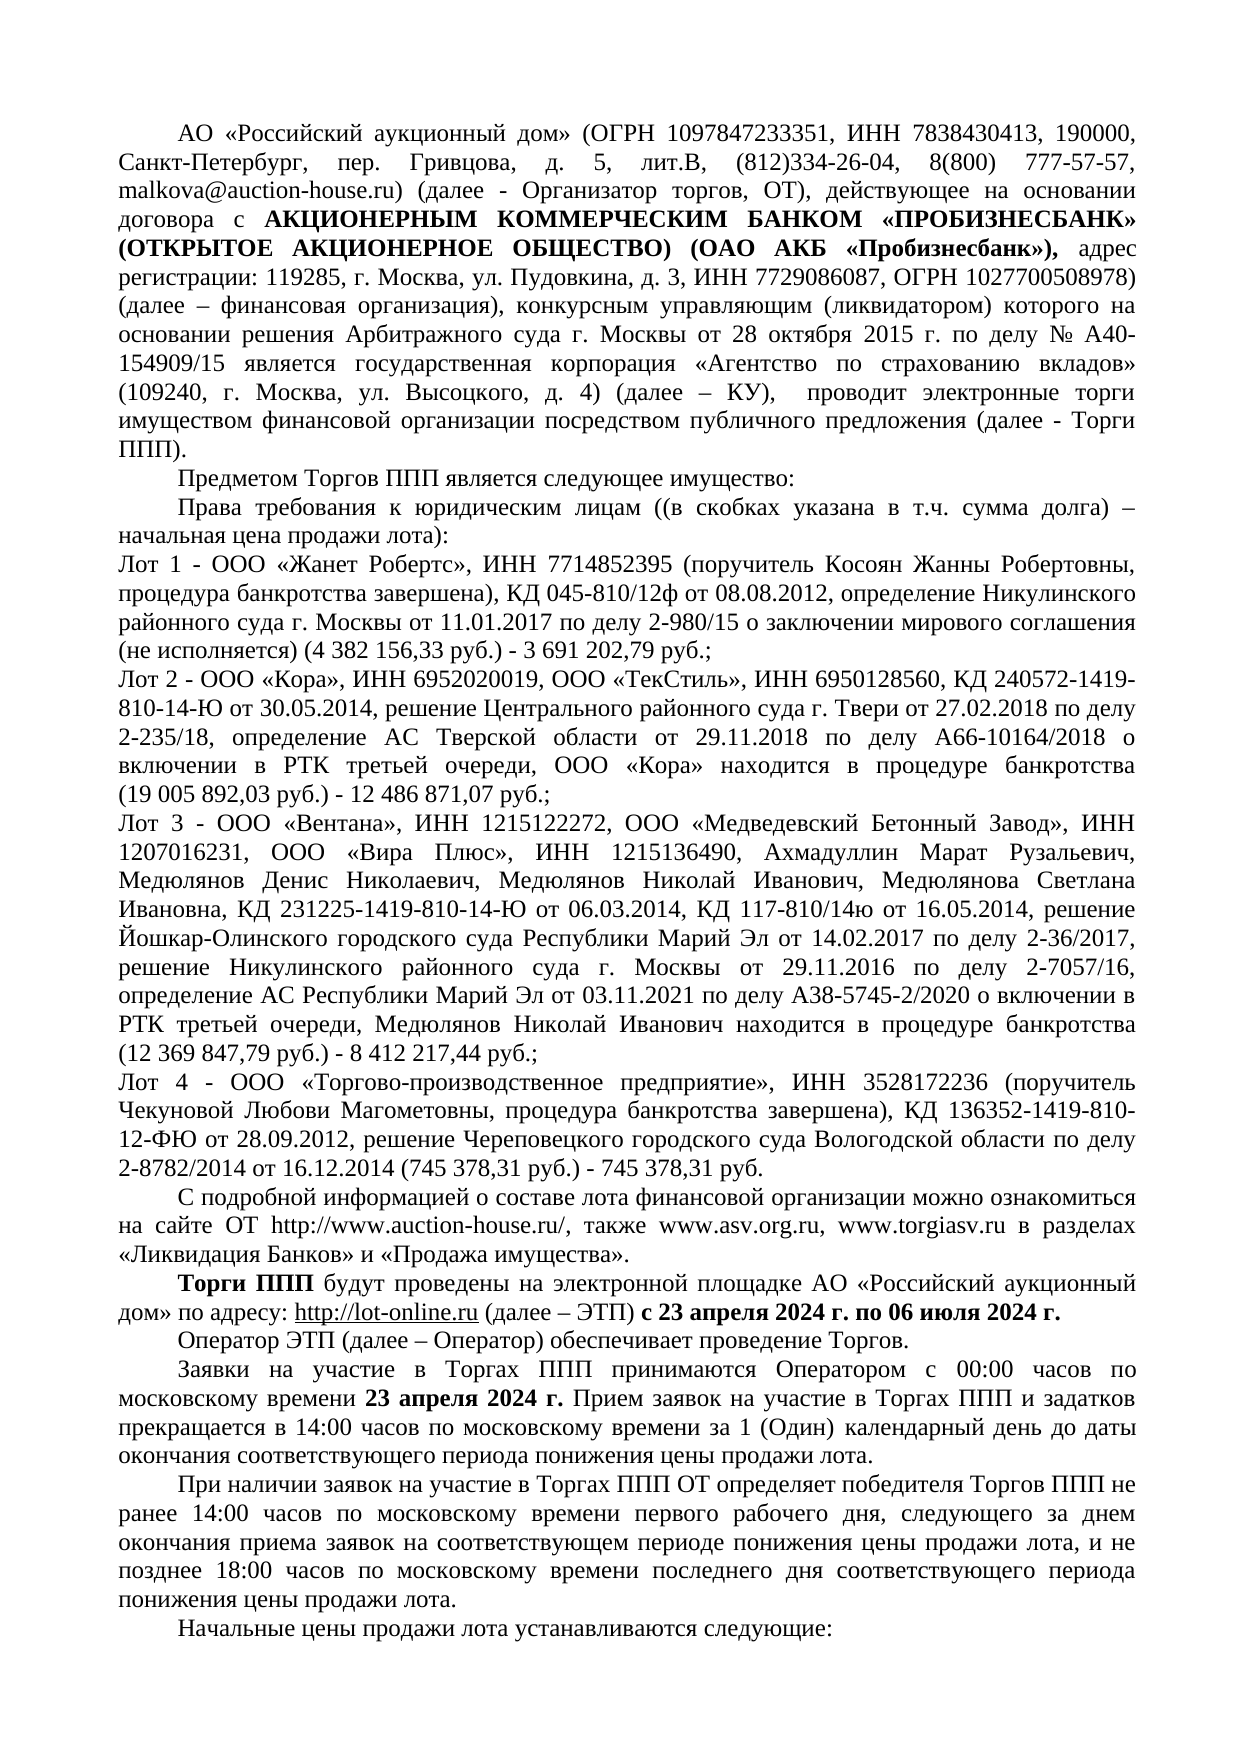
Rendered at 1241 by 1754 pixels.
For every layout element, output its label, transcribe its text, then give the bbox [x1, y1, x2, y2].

text Торги ППП будут проведены на электронной площадке АО «Российский аукционный дом» по адресу: http://lot-online.ru (далее – ЭТП) с 23 апреля 2024 г. по 06 июля 2024 г. [118, 1268, 1137, 1326]
text Предметом Торгов ППП является следующее имущество: [118, 463, 1137, 492]
text С подробной информацией о составе лота финансовой организации можно ознакомиться на сайте ОТ http://www.auction-house.ru/, также www.asv.org.ru, www.torgiasv.ru в разделах «Ликвидация Банков» и «Продажа имущества». [118, 1182, 1137, 1268]
text Лот 3 - ООО «Вентана», ИНН 1215122272, ООО «Медведевский Бетонный Завод», ИНН 1207016231, ООО «Вира Плюс», ИНН 1215136490, Ахмадуллин Марат Рузальевич, Медюлянов Денис Николаевич, Медюлянов Николай Иванович, Медюлянова Светлана Ивановна, КД 231225-1419-810-14-Ю от 06.03.2014, КД 117-810/14ю от 16.05.2014, решение Йошкар-Олинского городского суда Республики Марий Эл от 14.02.2017 по делу 2-36/2017, решение Никулинского районного суда г. Москвы от 29.11.2016 по делу 2-7057/16, определение АС Республики Марий Эл от 03.11.2021 по делу А38-5745-2/2020 о включении в РТК третьей очереди, Медюлянов Николай Иванович находится в процедуре банкротства (12 369 847,79 руб.) - 8 412 217,44 руб.; [118, 808, 1137, 1067]
text АО «Российский аукционный дом» (ОГРН 1097847233351, ИНН 7838430413, 190000, Санкт-Петербург, пер. Гривцова, д. 5, лит.В, (812)334-26-04, 8(800) 777-57-57, malkova@auction-house.ru) (далее - Организатор торгов, ОТ), действующее на основании договора с АКЦИОНЕРНЫМ КОММЕРЧЕСКИМ БАНКОМ «ПРОБИЗНЕСБАНК» (ОТКРЫТОЕ АКЦИОНЕРНОЕ ОБЩЕСТВО) (ОАО АКБ «Пробизнесбанк»), адрес регистрации: 119285, г. Москва, ул. Пудовкина, д. 3, ИНН 7729086087, ОГРН 1027700508978) (далее – финансовая организация), конкурсным управляющим (ликвидатором) которого на основании решения Арбитражного суда г. Москвы от 28 октября 2015 г. по делу № А40-154909/15 является государственная корпорация «Агентство по страхованию вкладов» (109240, г. Москва, ул. Высоцкого, д. 4) (далее – КУ), проводит электронные торги имуществом финансовой организации посредством публичного предложения (далее - Торги ППП). [118, 118, 1137, 463]
text Лот 1 - ООО «Жанет Робертс», ИНН 7714852395 (поручитель Косоян Жанны Робертовны, процедура банкротства завершена), КД 045-810/12ф от 08.08.2012, определение Никулинского районного суда г. Москвы от 11.01.2017 по делу 2-980/15 о заключении мирового соглашения (не исполняется) (4 382 156,33 руб.) - 3 691 202,79 руб.; [118, 549, 1137, 664]
text Начальные цены продажи лота устанавливаются следующие: [118, 1613, 1137, 1642]
text Заявки на участие в Торгах ППП принимаются Оператором с 00:00 часов по московскому времени 23 апреля 2024 г. Прием заявок на участие в Торгах ППП и задатков прекращается в 14:00 часов по московскому времени за 1 (Один) календарный день до даты окончания соответствующего периода понижения цены продажи лота. [118, 1354, 1137, 1469]
text Лот 4 - ООО «Торгово-производственное предприятие», ИНН 3528172236 (поручитель Чекуновой Любови Магометовны, процедура банкротства завершена), КД 136352-1419-810-12-ФЮ от 28.09.2012, решение Череповецкого городского суда Вологодской области по делу 2-8782/2014 от 16.12.2014 (745 378,31 руб.) - 745 378,31 руб. [118, 1067, 1137, 1182]
text Лот 2 - ООО «Кора», ИНН 6952020019, ООО «ТекСтиль», ИНН 6950128560, КД 240572-1419-810-14-Ю от 30.05.2014, решение Центрального районного суда г. Твери от 27.02.2018 по делу 2-235/18, определение АС Тверской области от 29.11.2018 по делу А66-10164/2018 о включении в РТК третьей очереди, ООО «Кора» находится в процедуре банкротства (19 005 892,03 руб.) - 12 486 871,07 руб.; [118, 664, 1137, 808]
text Оператор ЭТП (далее – Оператор) обеспечивает проведение Торгов. [118, 1326, 1137, 1354]
text Права требования к юридическим лицам ((в скобках указана в т.ч. сумма долга) – начальная цена продажи лота): [118, 492, 1137, 549]
text При наличии заявок на участие в Торгах ППП ОТ определяет победителя Торгов ППП не ранее 14:00 часов по московскому времени первого рабочего дня, следующего за днем окончания приема заявок на соответствующем периоде понижения цены продажи лота, и не позднее 18:00 часов по московскому времени последнего дня соответствующего периода понижения цены продажи лота. [118, 1469, 1137, 1613]
